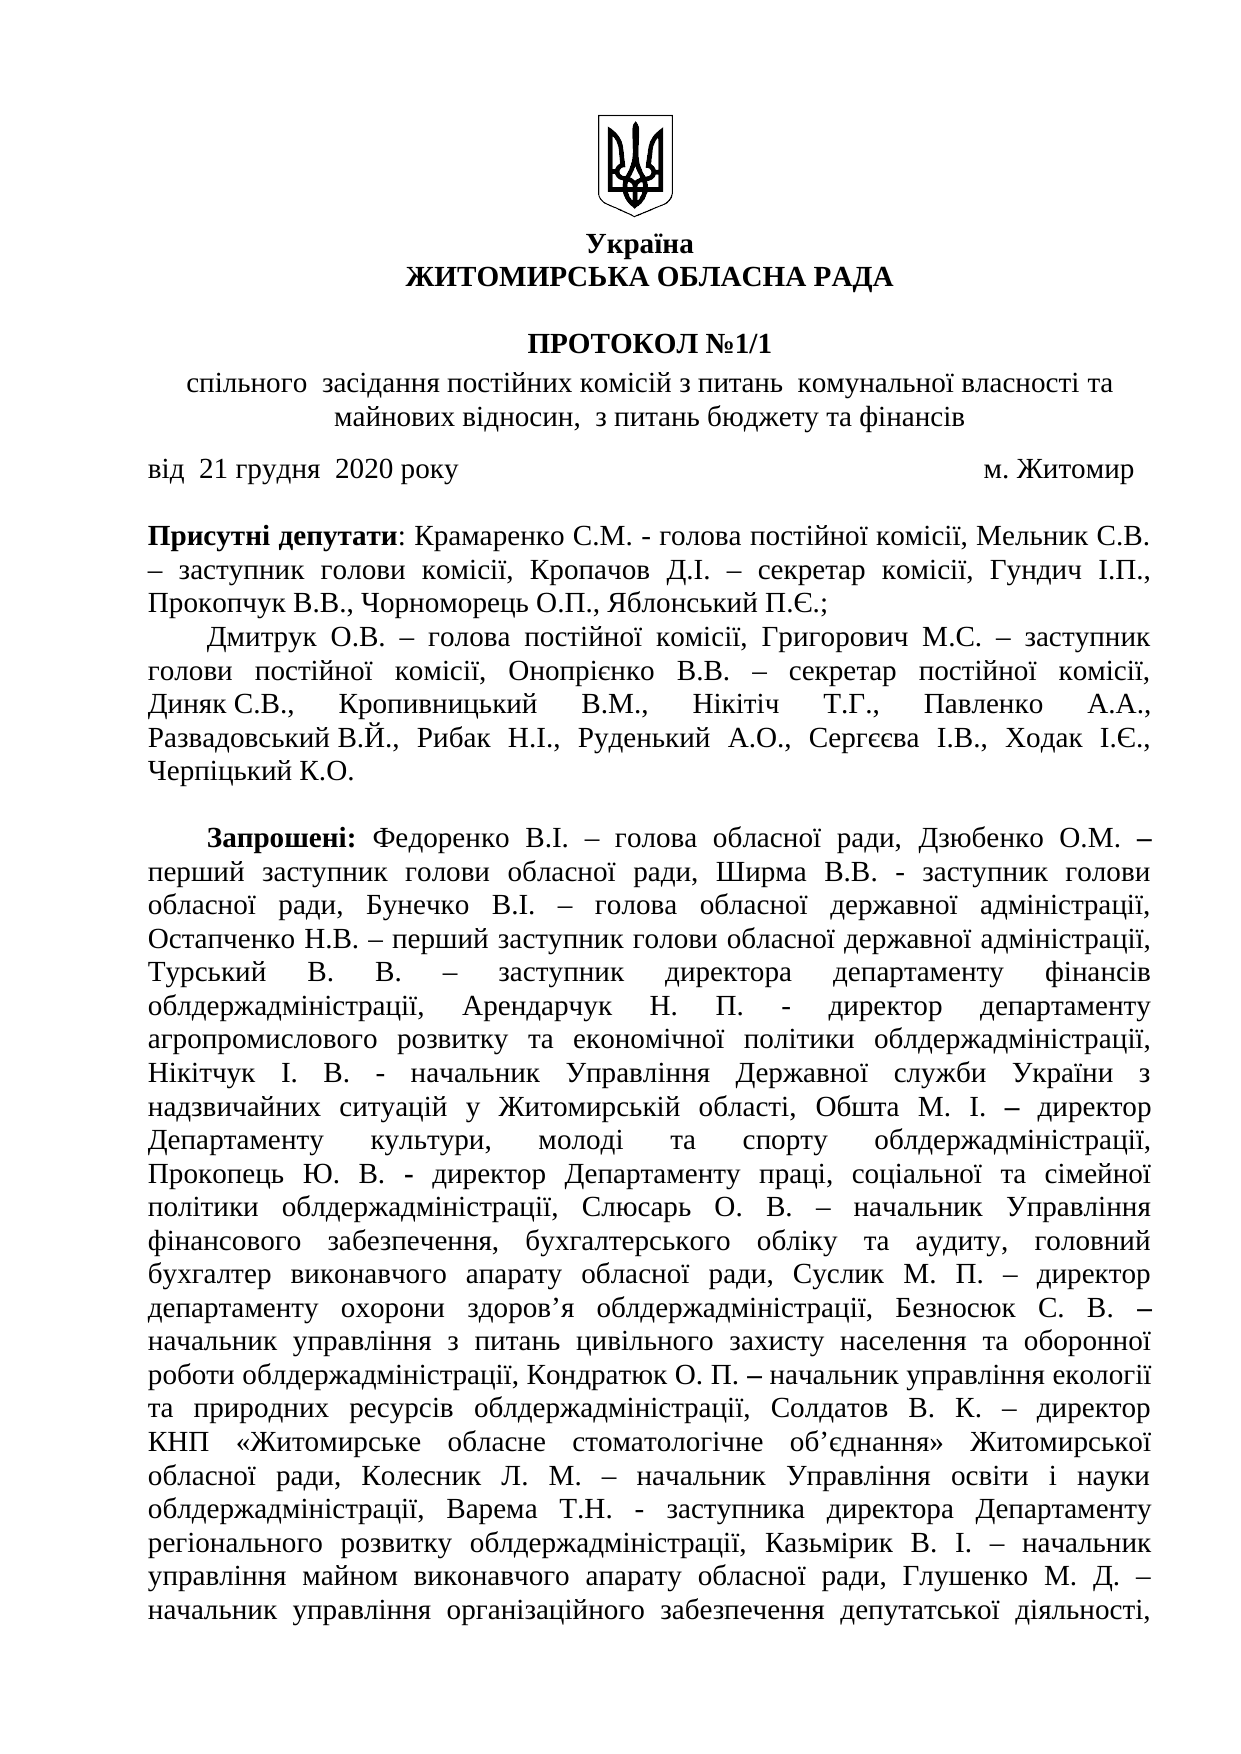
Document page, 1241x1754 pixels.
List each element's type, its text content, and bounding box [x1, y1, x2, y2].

text ПРОТОКОЛ №1/1 [148, 327, 1152, 360]
text Дмитрук О.В. – голова постійної комісії, Григорович М.С. – заступник голови постійної комісії, Онопрієнко В.В. – секретар постійної комісії, Диняк С.В., Кропивницький В.М., Нікітіч Т.Г., Павленко А.А., Развадовський В.Й., Рибак Н.І., Руденький А.О., Сергєєва І.В., Ходак І.Є., Черпіцький К.О. [148, 619, 1152, 787]
text ЖИТОМИРСЬКА ОБЛАСНА РАДА [148, 259, 1152, 293]
text Україна [148, 226, 1152, 259]
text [148, 820, 1152, 1625]
text спільного засідання постійних комісій з питань комунальної власності та майнових відносин, з питань бюджету та фінансів [148, 365, 1152, 432]
text від 21 грудня 2020 року м. Житомир [148, 451, 1152, 485]
text Присутні депутати: Крамаренко С.М. - голова постійної комісії, Мельник С.В. – заступник голови комісії, Кропачов Д.І. – секретар комісії, Гундич І.П., Прокопчук В.В., Чорноморець О.П., Яблонський П.Є.; [148, 518, 1152, 619]
